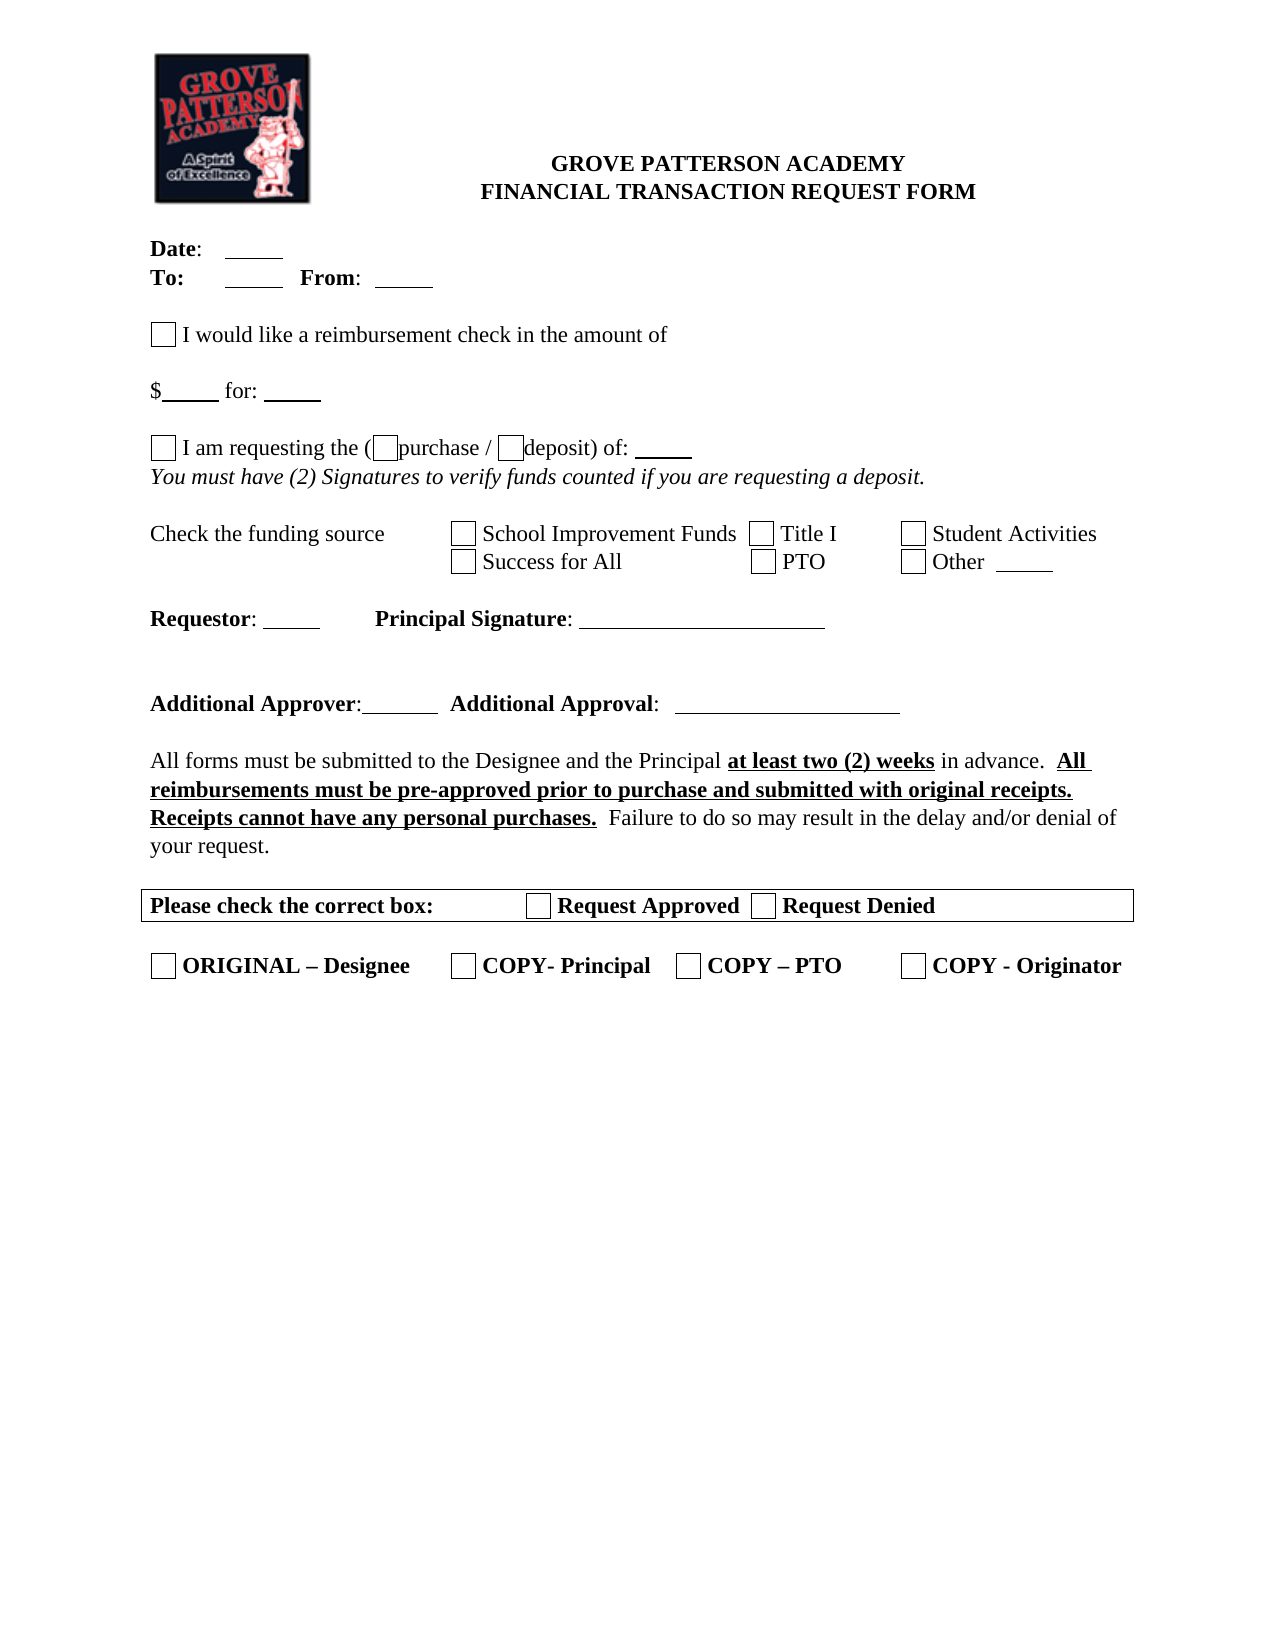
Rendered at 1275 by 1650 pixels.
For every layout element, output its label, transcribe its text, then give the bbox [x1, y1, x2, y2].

text Date: [150, 235, 1125, 262]
text Please check the correct box: Request Approved Request Denied [142, 890, 1133, 921]
text I would like a reimbursement check in the amount of [150, 321, 1125, 347]
picture [150, 49, 312, 208]
text $ for: [150, 377, 1125, 404]
text I am requesting the (purchase / deposit) of: [150, 434, 1125, 461]
text To: From: [150, 264, 1125, 290]
text Check the funding source School Improvement Funds Title I Student Activities [150, 520, 1125, 546]
text Additional Approver: Additional Approval: [150, 690, 1125, 717]
text All forms must be submitted to the Designee and the Principal at least two (2) weeks in advance. All reimbursements must be pre-approved prior to purchase and submitted with original receipts. Receipts cannot have any personal purchases. Failure to do so may result in the delay and/or denial of your request. [150, 747, 1125, 859]
text You must have (2) Signatures to verify funds counted if you are requesting a deposit. [150, 463, 1125, 489]
text GROVE PATTERSON ACADEMY [312, 150, 1125, 176]
text ORIGINAL – Designee COPY- Principal COPY – PTO COPY - Originator [150, 952, 1125, 979]
text Requestor: Principal Signature: [150, 605, 1125, 631]
text Success for All PTO Other [375, 548, 1125, 574]
text FINANCIAL TRANSACTION REQUEST FORM [312, 178, 1125, 205]
